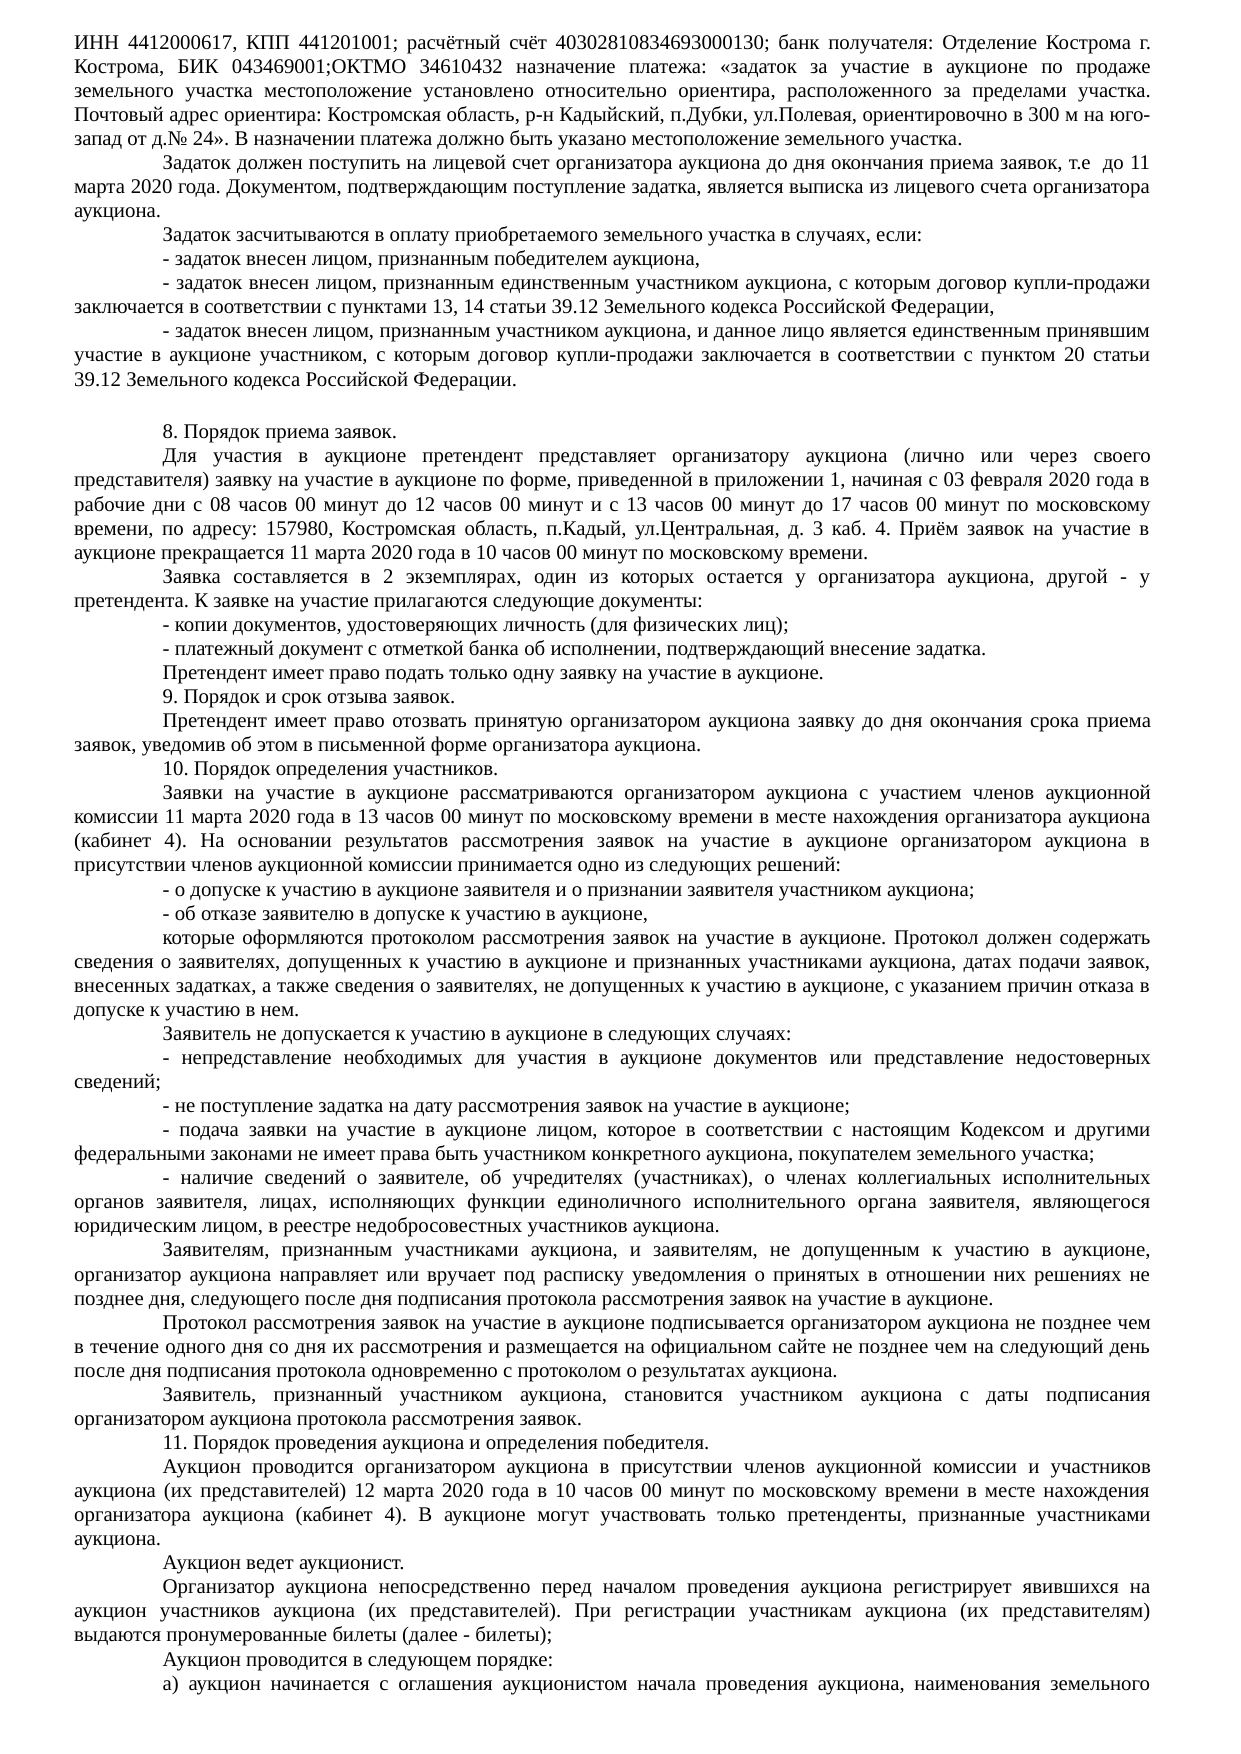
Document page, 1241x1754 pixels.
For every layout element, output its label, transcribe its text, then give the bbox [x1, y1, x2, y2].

text Заявитель не допускается к участию в аукционе в следующих случаях: [74, 1021, 1152, 1045]
text - задаток внесен лицом, признанным единственным участником аукциона, с которым договор купли-продажи заключается в соответствии с пунктами 13, 14 статьи 39.12 Земельного кодекса Российской Федерации, [74, 270, 1152, 318]
text - не поступление задатка на дату рассмотрения заявок на участие в аукционе; [74, 1093, 1152, 1117]
text 11. Порядок проведения аукциона и определения победителя. [74, 1430, 1152, 1454]
text Аукцион проводится организатором аукциона в присутствии членов аукционной комиссии и участников аукциона (их представителей) 12 марта 2020 года в 10 часов 00 минут по московскому времени в месте нахождения организатора аукциона (кабинет 4). В аукционе могут участвовать только претенденты, признанные участниками аукциона. [74, 1454, 1152, 1550]
text - наличие сведений о заявителе, об учредителях (участниках), о членах коллегиальных исполнительных органов заявителя, лицах, исполняющих функции единоличного исполнительного органа заявителя, являющегося юридическим лицом, в реестре недобросовестных участников аукциона. [74, 1165, 1152, 1237]
text - копии документов, удостоверяющих личность (для физических лиц); [74, 612, 1152, 636]
text Для участия в аукционе претендент представляет организатору аукциона (лично или через своего представителя) заявку на участие в аукционе по форме, приведенной в приложении 1, начиная с 03 февраля 2020 года в рабочие дни с 08 часов 00 минут до 12 часов 00 минут и с 13 часов 00 минут до 17 часов 00 минут по московскому времени, по адресу: 157980, Костромская область, п.Кадый, ул.Центральная, д. 3 каб. 4. Приём заявок на участие в аукционе прекращается 11 марта 2020 года в 10 часов 00 минут по московскому времени. [74, 443, 1152, 564]
text - о допуске к участию в аукционе заявителя и о признании заявителя участником аукциона; [74, 876, 1152, 901]
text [74, 1671, 1152, 1694]
text Аукцион ведет аукционист. [74, 1550, 1152, 1574]
text Заявитель, признанный участником аукциона, становится участником аукциона с даты подписания организатором аукциона протокола рассмотрения заявок. [74, 1382, 1152, 1430]
text Задаток должен поступить на лицевой счет организатора аукциона до дня окончания приема заявок, т.е до 11 марта 2020 года. Документом, подтверждающим поступление задатка, является выписка из лицевого счета организатора аукциона. [74, 150, 1152, 222]
text - подача заявки на участие в аукционе лицом, которое в соответствии с настоящим Кодексом и другими федеральными законами не имеет права быть участником конкретного аукциона, покупателем земельного участка; [74, 1117, 1152, 1165]
text - об отказе заявителю в допуске к участию в аукционе, [74, 901, 1152, 924]
text которые оформляются протоколом рассмотрения заявок на участие в аукционе. Протокол должен содержать сведения о заявителях, допущенных к участию в аукционе и признанных участниками аукциона, датах подачи заявок, внесенных задатках, а также сведения о заявителях, не допущенных к участию в аукционе, с указанием причин отказа в допуске к участию в нем. [74, 924, 1152, 1021]
text - непредставление необходимых для участия в аукционе документов или представление недостоверных сведений; [74, 1045, 1152, 1093]
text Аукцион проводится в следующем порядке: [74, 1646, 1152, 1671]
text Организатор аукциона непосредственно перед началом проведения аукциона регистрирует явившихся на аукцион участников аукциона (их представителей). При регистрации участникам аукциона (их представителям) выдаются пронумерованные билеты (далее - билеты); [74, 1574, 1152, 1646]
text Задаток засчитываются в оплату приобретаемого земельного участка в случаях, если: [74, 222, 1152, 246]
text - задаток внесен лицом, признанным победителем аукциона, [74, 246, 1152, 270]
text 8. Порядок приема заявок. [74, 419, 1152, 443]
text Претендент имеет право подать только одну заявку на участие в аукционе. [74, 660, 1152, 684]
text Претендент имеет право отозвать принятую организатором аукциона заявку до дня окончания срока приема заявок, уведомив об этом в письменной форме организатора аукциона. [74, 708, 1152, 756]
text Протокол рассмотрения заявок на участие в аукционе подписывается организатором аукциона не позднее чем в течение одного дня со дня их рассмотрения и размещается на официальном сайте не позднее чем на следующий день после дня подписания протокола одновременно с протоколом о результатах аукциона. [74, 1309, 1152, 1382]
text Заявки на участие в аукционе рассматриваются организатором аукциона с участием членов аукционной комиссии 11 марта 2020 года в 13 часов 00 минут по московскому времени в месте нахождения организатора аукциона (кабинет 4). На основании результатов рассмотрения заявок на участие в аукционе организатором аукциона в присутствии членов аукционной комиссии принимается одно из следующих решений: [74, 780, 1152, 876]
text 9. Порядок и срок отзыва заявок. [74, 684, 1152, 708]
text - платежный документ с отметкой банка об исполнении, подтверждающий внесение задатка. [74, 636, 1152, 660]
text Заявителям, признанным участниками аукциона, и заявителям, не допущенным к участию в аукционе, организатор аукциона направляет или вручает под расписку уведомления о принятых в отношении них решениях не позднее дня, следующего после дня подписания протокола рассмотрения заявок на участие в аукционе. [74, 1237, 1152, 1309]
text Заявка составляется в 2 экземплярах, один из которых остается у организатора аукциона, другой - у претендента. К заявке на участие прилагаются следующие документы: [74, 564, 1152, 612]
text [74, 29, 1152, 150]
text - задаток внесен лицом, признанным участником аукциона, и данное лицо является единственным принявшим участие в аукционе участником, с которым договор купли-продажи заключается в соответствии с пунктом 20 статьи 39.12 Земельного кодекса Российской Федерации. [74, 318, 1152, 391]
text 10. Порядок определения участников. [74, 756, 1152, 780]
